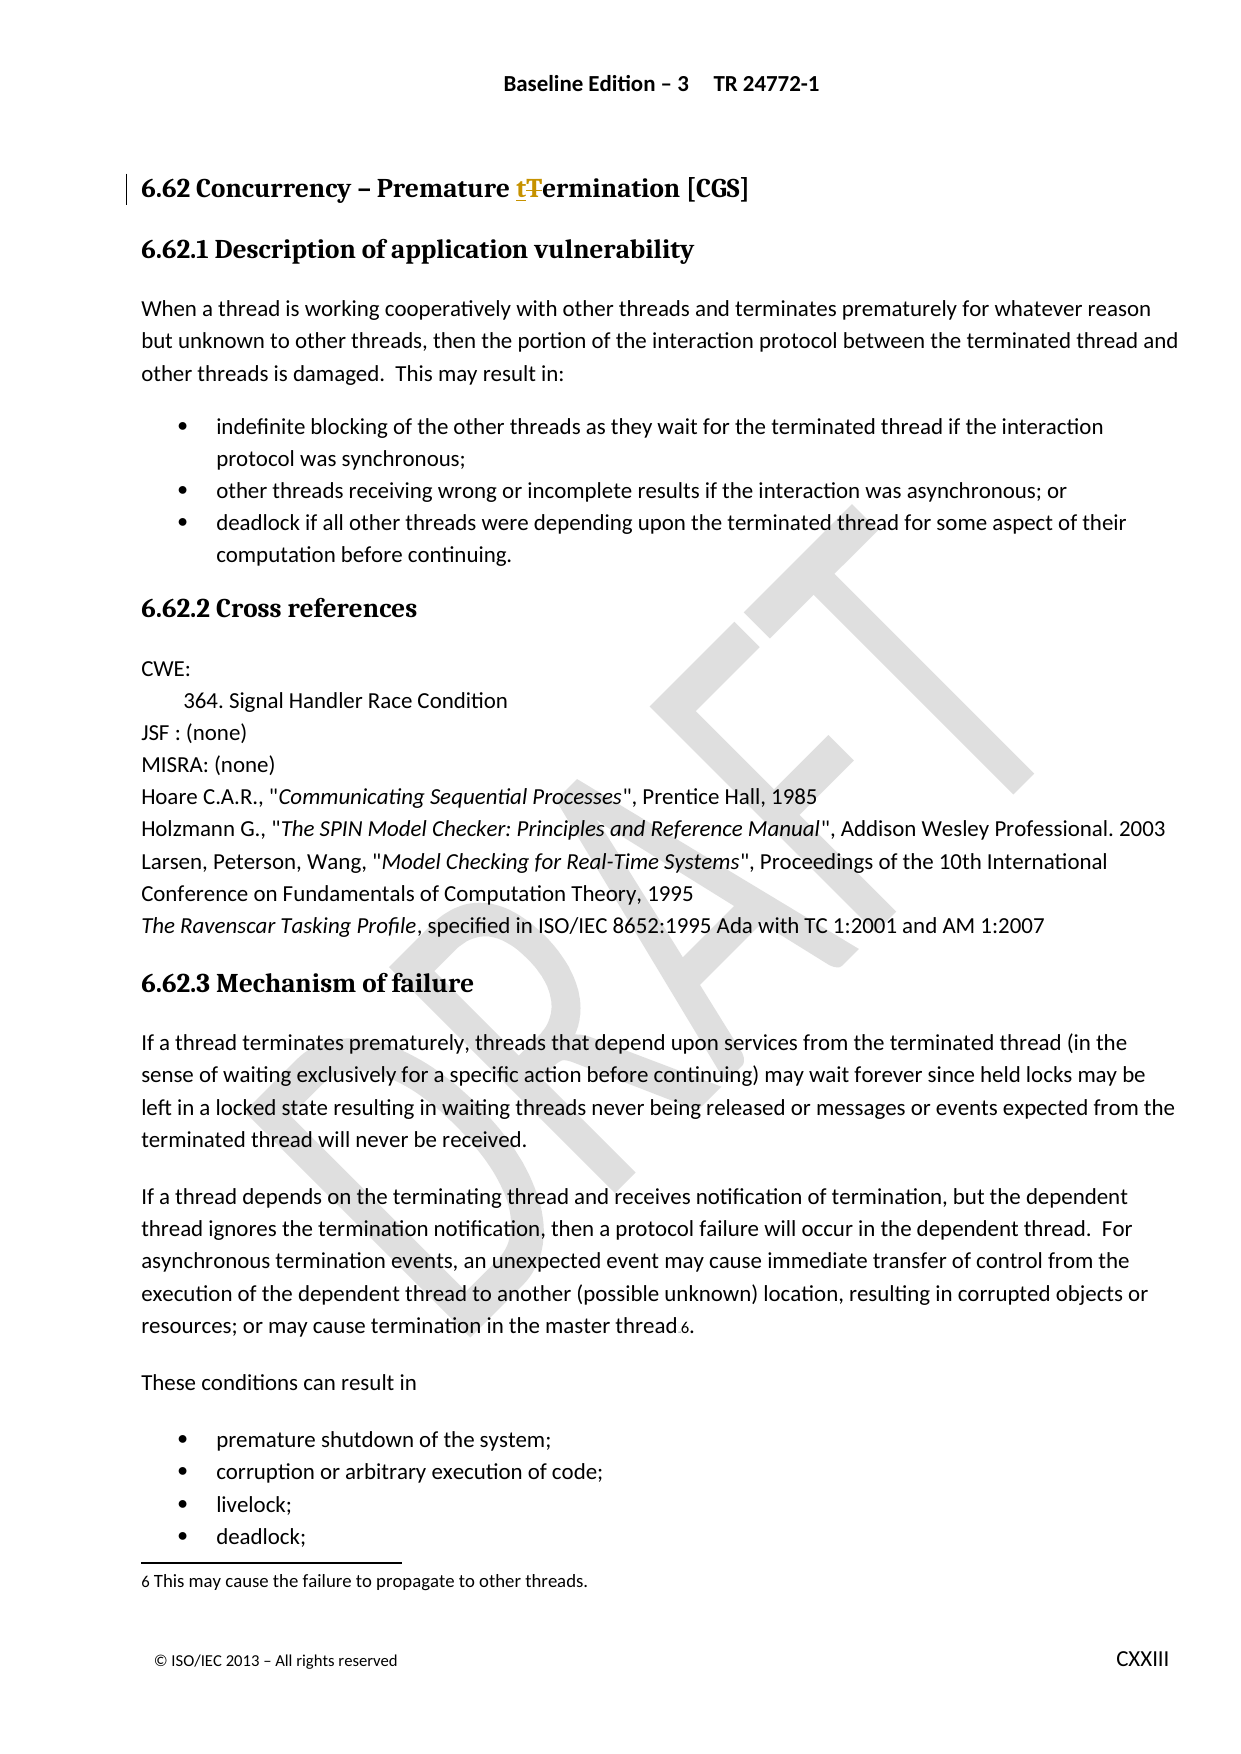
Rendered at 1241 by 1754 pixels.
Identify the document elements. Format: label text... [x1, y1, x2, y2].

text Holzmann G., "The SPIN Model Checker: Principles and Reference Manual", Addison Wesley Professional. 2003 [141, 814, 1182, 843]
list other threads receiving wrong or incomplete results if the interaction was asynchronous; or [178, 476, 1182, 504]
text When a thread is working cooperatively with other threads and terminates prematurely for whatever reason but unknown to other threads, then the portion of the interaction protocol between the terminated thread and other threads is damaged. This may result in: [141, 294, 1182, 387]
list corruption or arbitrary execution of code; [178, 1457, 1182, 1486]
subtitle 6.62.3 Mechanism of failure [141, 968, 1182, 999]
text 364. Signal Handler Race Condition [183, 686, 1182, 714]
text Larsen, Peterson, Wang, "Model Checking for Real-Time Systems", Proceedings of the 10th International Conference on Fundamentals of Computation Theory, 1995 [141, 847, 1182, 907]
subtitle 6.62.1 Description of application vulnerability [141, 234, 1182, 265]
list premature shutdown of the system; [178, 1425, 1182, 1453]
list deadlock if all other threads were depending upon the terminated thread for some aspect of their computation before continuing. [178, 508, 1182, 568]
list deadlock; [178, 1522, 1182, 1550]
text These conditions can result in [141, 1368, 1182, 1396]
subtitle 6.62 Concurrency – Premature ermination [CGS] [141, 173, 1182, 205]
subtitle 6.62.2 Cross references [141, 593, 1182, 625]
text CWE: [141, 654, 1182, 682]
text The Ravenscar Tasking Profile, specified in ISO/IEC 8652:1995 Ada with TC 1:2001 and AM 1:2007 [141, 911, 1182, 939]
list indefinite blocking of the other threads as they wait for the terminated thread if the interaction protocol was synchronous; [178, 412, 1182, 472]
list livelock; [178, 1490, 1182, 1518]
text MISRA: (none) [141, 750, 1182, 778]
text If a thread depends on the terminating thread and receives notification of termination, but the dependent thread ignores the termination notification, then a protocol failure will occur in the dependent thread. For asynchronous termination events, an unexpected event may cause immediate transfer of control from the execution of the dependent thread to another (possible unknown) location, resulting in corrupted objects or resources; or may cause termination in the master thread6F. [141, 1182, 1182, 1339]
text If a thread terminates prematurely, threads that depend upon services from the terminated thread (in the sense of waiting exclusively for a specific action before continuing) may wait forever since held locks may be left in a locked state resulting in waiting threads never being released or messages or events expected from the terminated thread will never be received. [141, 1028, 1182, 1153]
text Hoare C.A.R., "Communicating Sequential Processes", Prentice Hall, 1985 [141, 782, 1182, 810]
text JSF : (none) [141, 718, 1182, 746]
